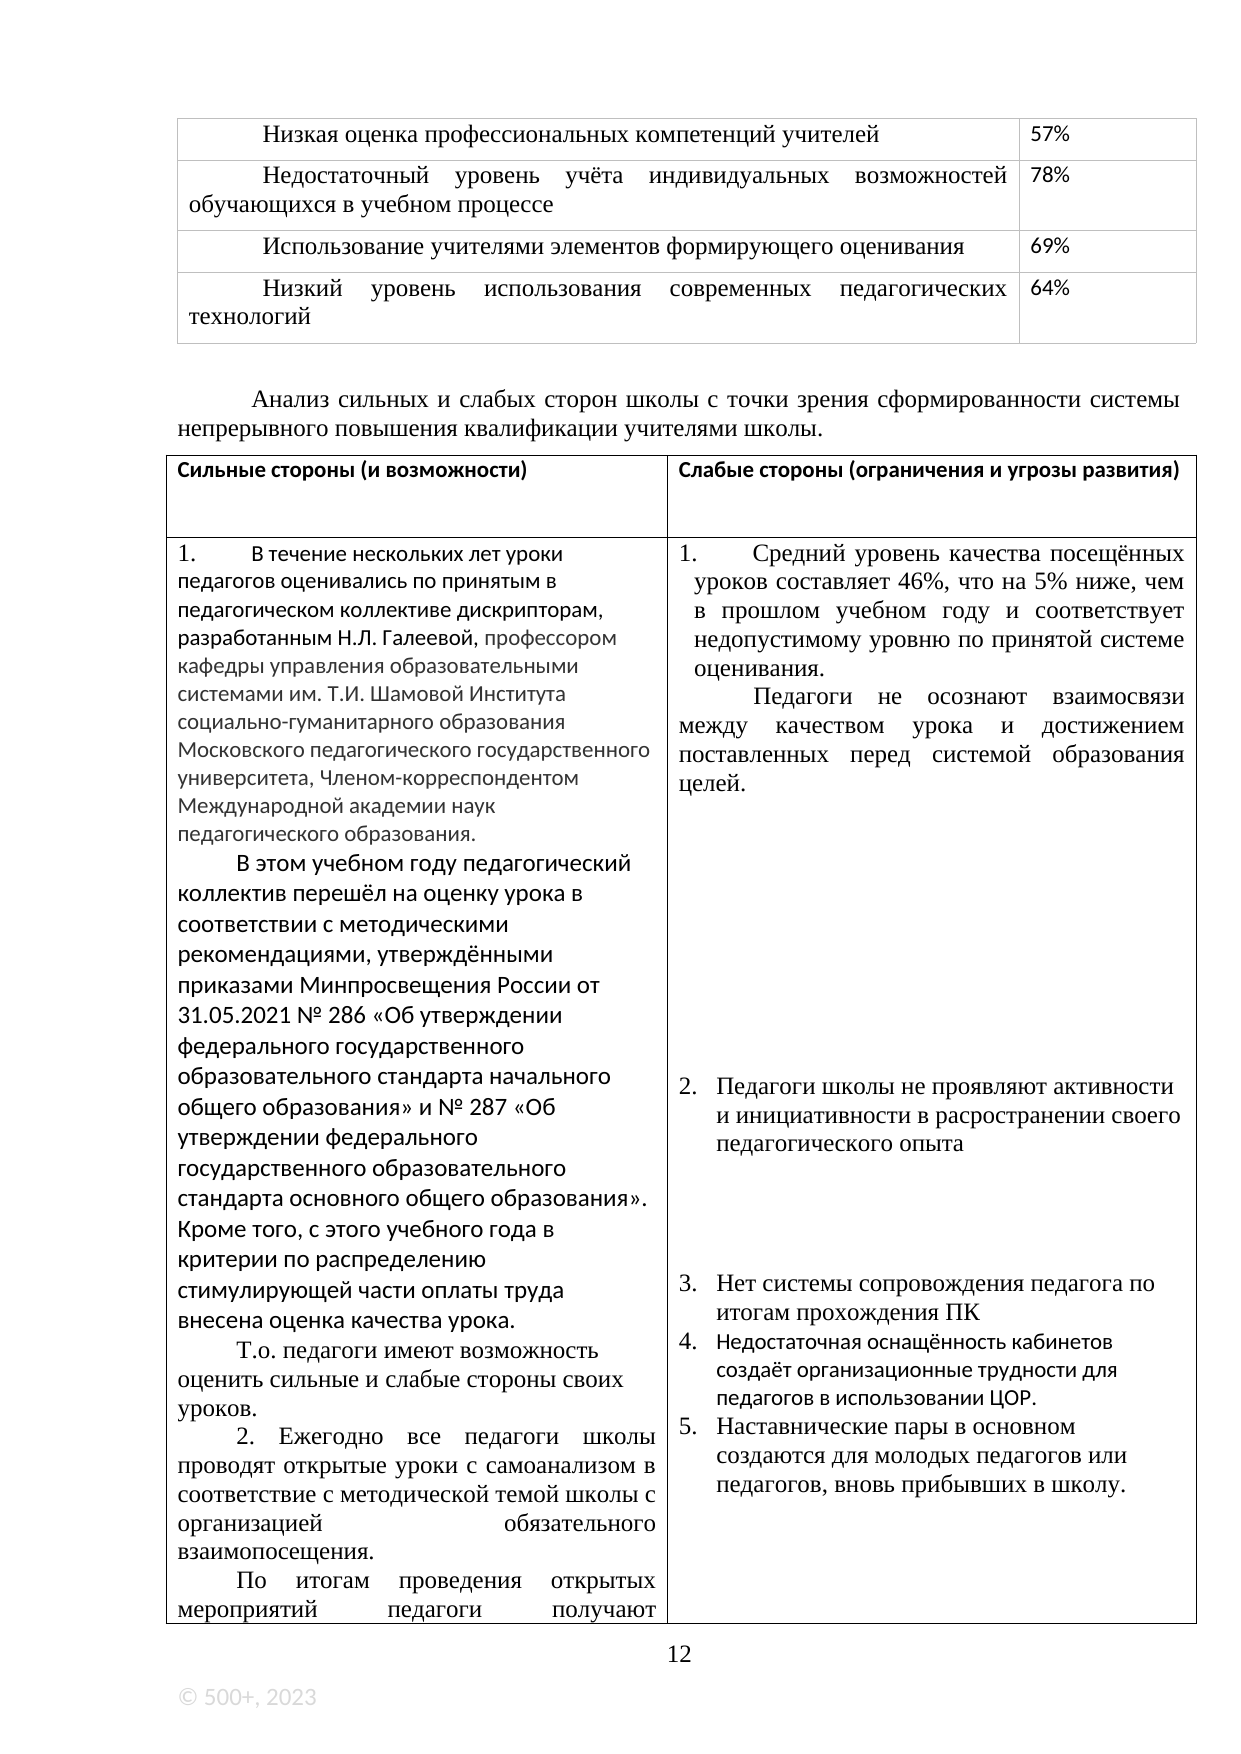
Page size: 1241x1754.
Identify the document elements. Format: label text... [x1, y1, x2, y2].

table_cell Использование учителями элементов формирующего оценивания [178, 231, 1019, 272]
table_cell 64% [1020, 273, 1196, 343]
table_cell Низкая оценка профессиональных компетенций учителей [178, 119, 1019, 160]
table_header Сильные стороны (и возможности) [167, 456, 667, 537]
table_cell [167, 538, 667, 1623]
table_cell Недостаточный уровень учёта индивидуальных возможностей обучающихся в учебном процессе [178, 161, 1019, 230]
table_cell 57% [1020, 119, 1196, 160]
table_cell 78% [1020, 161, 1196, 230]
table_cell 69% [1020, 231, 1196, 272]
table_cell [668, 538, 1196, 1623]
table_header Слабые стороны (ограничения и угрозы развития) [668, 456, 1196, 537]
table_cell Низкий уровень использования современных педагогических технологий [178, 273, 1019, 343]
text Анализ сильных и слабых сторон школы с точки зрения сформированности системы непрерывного повышения квалификации учителями школы. [177, 384, 1181, 442]
